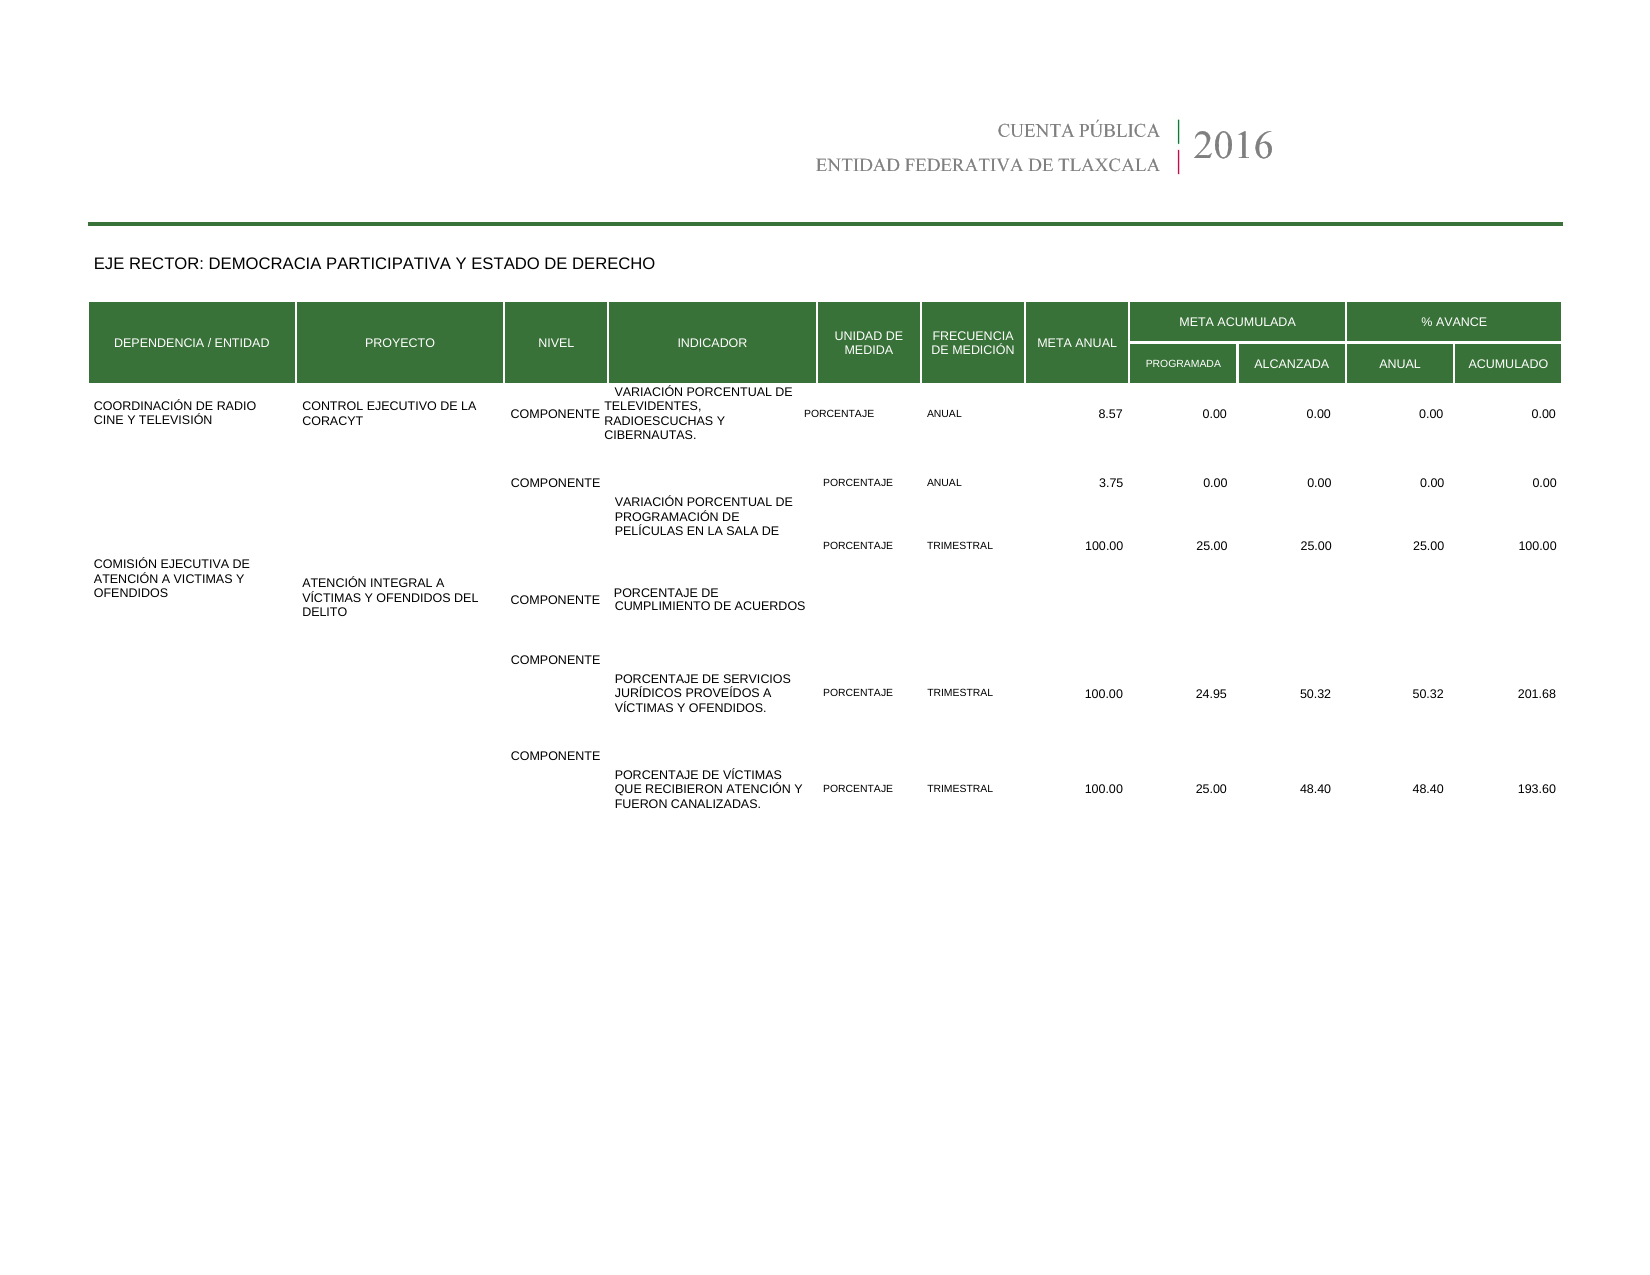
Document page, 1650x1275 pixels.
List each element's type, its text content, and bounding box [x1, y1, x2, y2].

text 0.00 0.00 [1202, 406, 1331, 421]
text COMPONENTE [75, 476, 600, 490]
text PORCENTAJE DE VÍCTIMAS QUE RECIBIERON ATENCIÓN Y FUERON CANALIZADAS. [614, 767, 805, 811]
text COMPONENTE [510, 406, 602, 421]
text 50.32 [1335, 686, 1443, 701]
table_header DEPENDENCIA / ENTIDAD [89, 302, 295, 383]
text TELEVIDENTES, RADIOESCUCHAS Y CIBERNAUTAS. [604, 399, 737, 442]
table_cell ANUAL [1347, 344, 1453, 383]
text 48.40 [1335, 782, 1443, 796]
table_header % AVANCE [1347, 302, 1561, 341]
text COMPONENTE PORCENTAJE DE [510, 583, 811, 601]
text COMPONENTE [75, 748, 600, 763]
text 193.60 [1518, 782, 1575, 796]
table_header INDICADOR [609, 302, 816, 383]
table_header UNIDAD DE MEDIDA [818, 302, 920, 383]
text VARIACIÓN PORCENTUAL DE PROGRAMACIÓN DE PELÍCULAS EN LA SALA DE [614, 495, 795, 538]
text PORCENTAJE ANUAL 8.57 [804, 406, 1123, 421]
table_cell ACUMULADO [1455, 344, 1561, 383]
text PORCENTAJE TRIMESTRAL 100.00 [823, 782, 1123, 796]
text COMISIÓN EJECUTIVA DE ATENCIÓN A VICTIMAS Y OFENDIDOS [94, 557, 252, 600]
text PORCENTAJE TRIMESTRAL 100.00 [823, 686, 1123, 701]
text 0.00 [1531, 406, 1575, 421]
table_header META ACUMULADA [1130, 302, 1345, 341]
text 24.95 50.32 [1196, 686, 1331, 701]
text COMPONENTE [75, 653, 600, 667]
table_header META ANUAL [1026, 302, 1128, 383]
text ATENCIÓN INTEGRAL A VÍCTIMAS Y OFENDIDOS DEL DELITO [302, 576, 481, 619]
text PORCENTAJE DE SERVICIOS JURÍDICOS PROVEÍDOS A VÍCTIMAS Y OFENDIDOS. [614, 672, 793, 715]
table_header PROYECTO [297, 302, 503, 383]
text 25.00 48.40 [1196, 782, 1331, 796]
table_cell ALCANZADA [1239, 344, 1345, 383]
table_header FRECUENCIA DE MEDICIÓN [922, 302, 1024, 383]
text 0.00 [1419, 406, 1445, 421]
text COORDINACIÓN DE RADIO CINE Y TELEVISIÓN [94, 398, 258, 427]
text CONTROL EJECUTIVO DE LA CORACYT [302, 399, 478, 428]
text VARIACIÓN PORCENTUAL DE [614, 386, 795, 399]
table_cell PROGRAMADA [1130, 344, 1236, 383]
text 201.68 [1518, 686, 1575, 701]
table_header NIVEL [505, 302, 607, 383]
subtitle EJE RECTOR: DEMOCRACIA PARTICIPATIVA Y ESTADO DE DERECHO [94, 254, 1575, 273]
